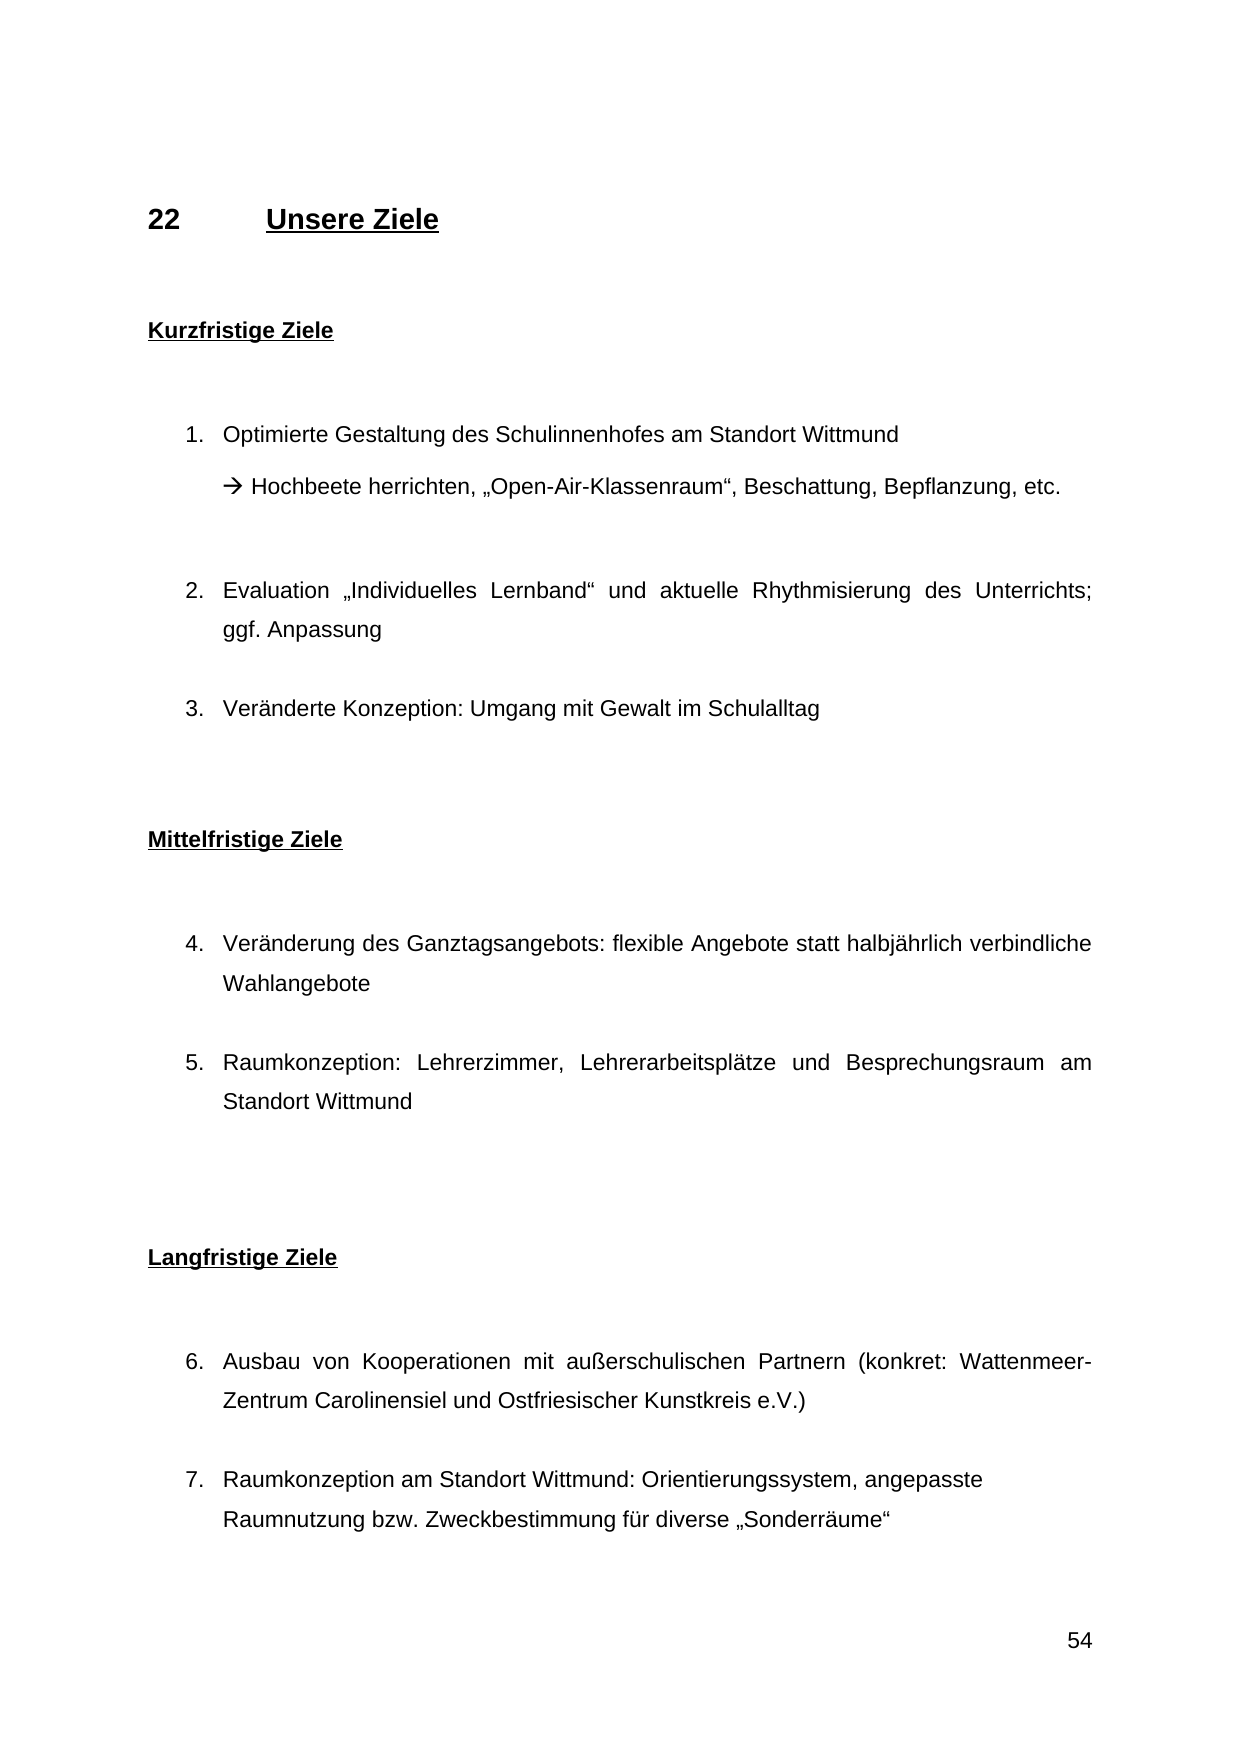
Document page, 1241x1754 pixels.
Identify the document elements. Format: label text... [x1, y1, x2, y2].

text Kurzfristige Ziele [148, 317, 1092, 343]
text Langfristige Ziele [148, 1244, 1092, 1270]
list Veränderte Konzeption: Umgang mit Gewalt im Schulalltag [185, 695, 1092, 722]
list Evaluation „Individuelles Lernband“ und aktuelle Rhythmisierung des Unterrichts; ggf. Anpassung [185, 577, 1092, 643]
list Optimierte Gestaltung des Schulinnenhofes am Standort Wittmund [185, 421, 1092, 447]
list Veränderung des Ganztagsangebots: flexible Angebote statt halbjährlich verbindliche Wahlangebote [185, 930, 1092, 996]
list Raumkonzeption am Standort Wittmund: Orientierungssystem, angepasste Raumnutzung bzw. Zweckbestimmung für diverse „Sonderräume“ [185, 1466, 1092, 1532]
list Ausbau von Kooperationen mit außerschulischen Partnern (konkret: Wattenmeer-Zentrum Carolinensiel und Ostfriesischer Kunstkreis e.V.) [185, 1348, 1092, 1414]
subtitle Unsere Ziele [148, 202, 1092, 236]
text Mittelfristige Ziele [148, 826, 1092, 853]
text Hochbeete herrichten, „Open-Air-Klassenraum“, Beschattung, Bepflanzung, etc. [148, 473, 1092, 499]
list Raumkonzeption: Lehrerzimmer, Lehrerarbeitsplätze und Besprechungsraum am Standort Wittmund [185, 1049, 1092, 1114]
